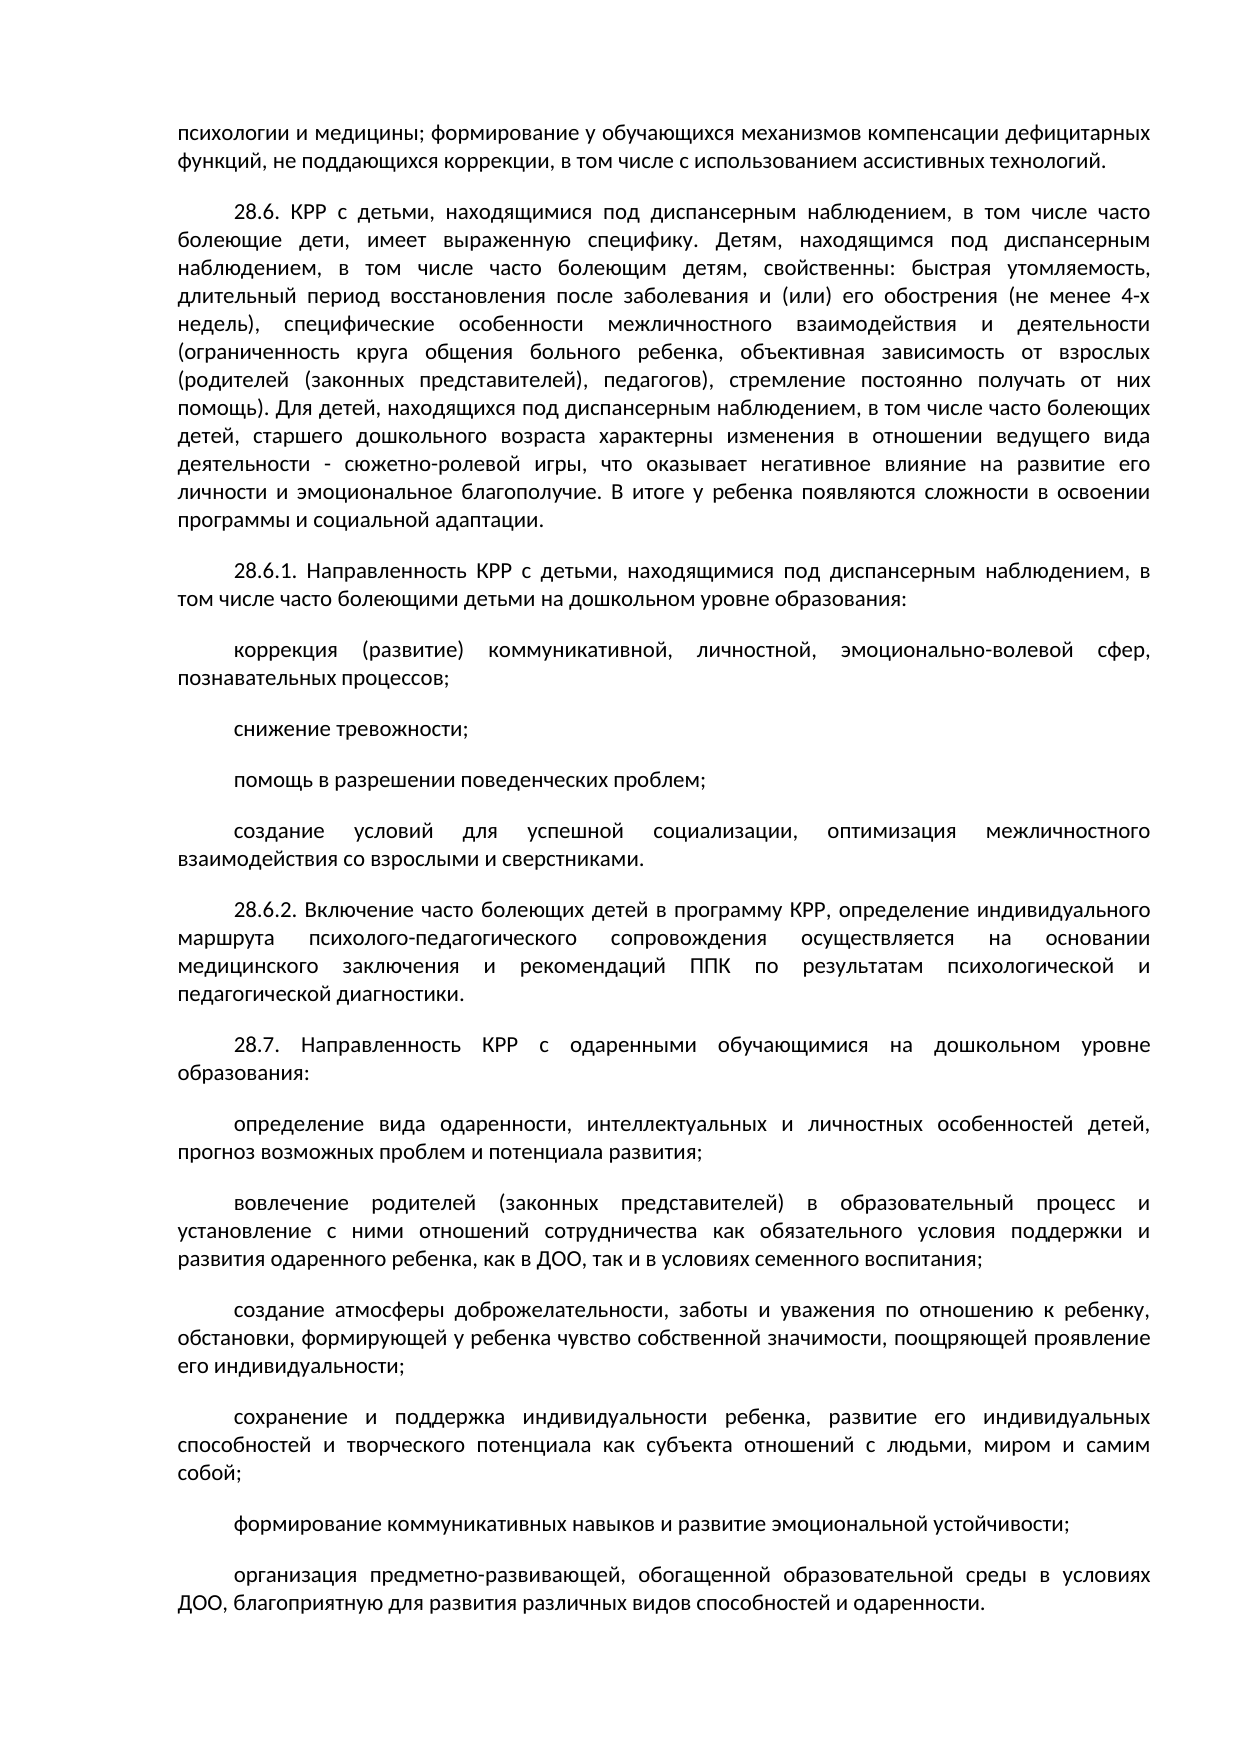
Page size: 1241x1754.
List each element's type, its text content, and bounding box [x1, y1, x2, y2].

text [177, 118, 1152, 174]
text 28.7. Направленность КРР с одаренными обучающимися на дошкольном уровне образования: [177, 1030, 1152, 1086]
text 28.6. КРР с детьми, находящимися под диспансерным наблюдением, в том числе часто болеющие дети, имеет выраженную специфику. Детям, находящимся под диспансерным наблюдением, в том числе часто болеющим детям, свойственны: быстрая утомляемость, длительный период восстановления после заболевания и (или) его обострения (не менее 4-х недель), специфические особенности межличностного взаимодействия и деятельности (ограниченность круга общения больного ребенка, объективная зависимость от взрослых (родителей (законных представителей), педагогов), стремление постоянно получать от них помощь). Для детей, находящихся под диспансерным наблюдением, в том числе часто болеющих детей, старшего дошкольного возраста характерны изменения в отношении ведущего вида деятельности - сюжетно-ролевой игры, что оказывает негативное влияние на развитие его личности и эмоциональное благополучие. В итоге у ребенка появляются сложности в освоении программы и социальной адаптации. [177, 197, 1152, 533]
text определение вида одаренности, интеллектуальных и личностных особенностей детей, прогноз возможных проблем и потенциала развития; [177, 1109, 1152, 1165]
text сохранение и поддержка индивидуальности ребенка, развитие его индивидуальных способностей и творческого потенциала как субъекта отношений с людьми, миром и самим собой; [177, 1402, 1152, 1486]
text создание условий для успешной социализации, оптимизация межличностного взаимодействия со взрослыми и сверстниками. [177, 816, 1152, 872]
text организация предметно-развивающей, обогащенной образовательной среды в условиях ДОО, благоприятную для развития различных видов способностей и одаренности. [177, 1560, 1152, 1616]
text вовлечение родителей (законных представителей) в образовательный процесс и установление с ними отношений сотрудничества как обязательного условия поддержки и развития одаренного ребенка, как в ДОО, так и в условиях семенного воспитания; [177, 1188, 1152, 1272]
text 28.6.1. Направленность КРР с детьми, находящимися под диспансерным наблюдением, в том числе часто болеющими детьми на дошкольном уровне образования: [177, 556, 1152, 612]
text помощь в разрешении поведенческих проблем; [177, 765, 1152, 793]
text коррекция (развитие) коммуникативной, личностной, эмоционально-волевой сфер, познавательных процессов; [177, 635, 1152, 691]
text создание атмосферы доброжелательности, заботы и уважения по отношению к ребенку, обстановки, формирующей у ребенка чувство собственной значимости, поощряющей проявление его индивидуальности; [177, 1295, 1152, 1379]
text снижение тревожности; [177, 714, 1152, 742]
text 28.6.2. Включение часто болеющих детей в программу КРР, определение индивидуального маршрута психолого-педагогического сопровождения осуществляется на основании медицинского заключения и рекомендаций ППК по результатам психологической и педагогической диагностики. [177, 895, 1152, 1007]
text формирование коммуникативных навыков и развитие эмоциональной устойчивости; [177, 1509, 1152, 1537]
